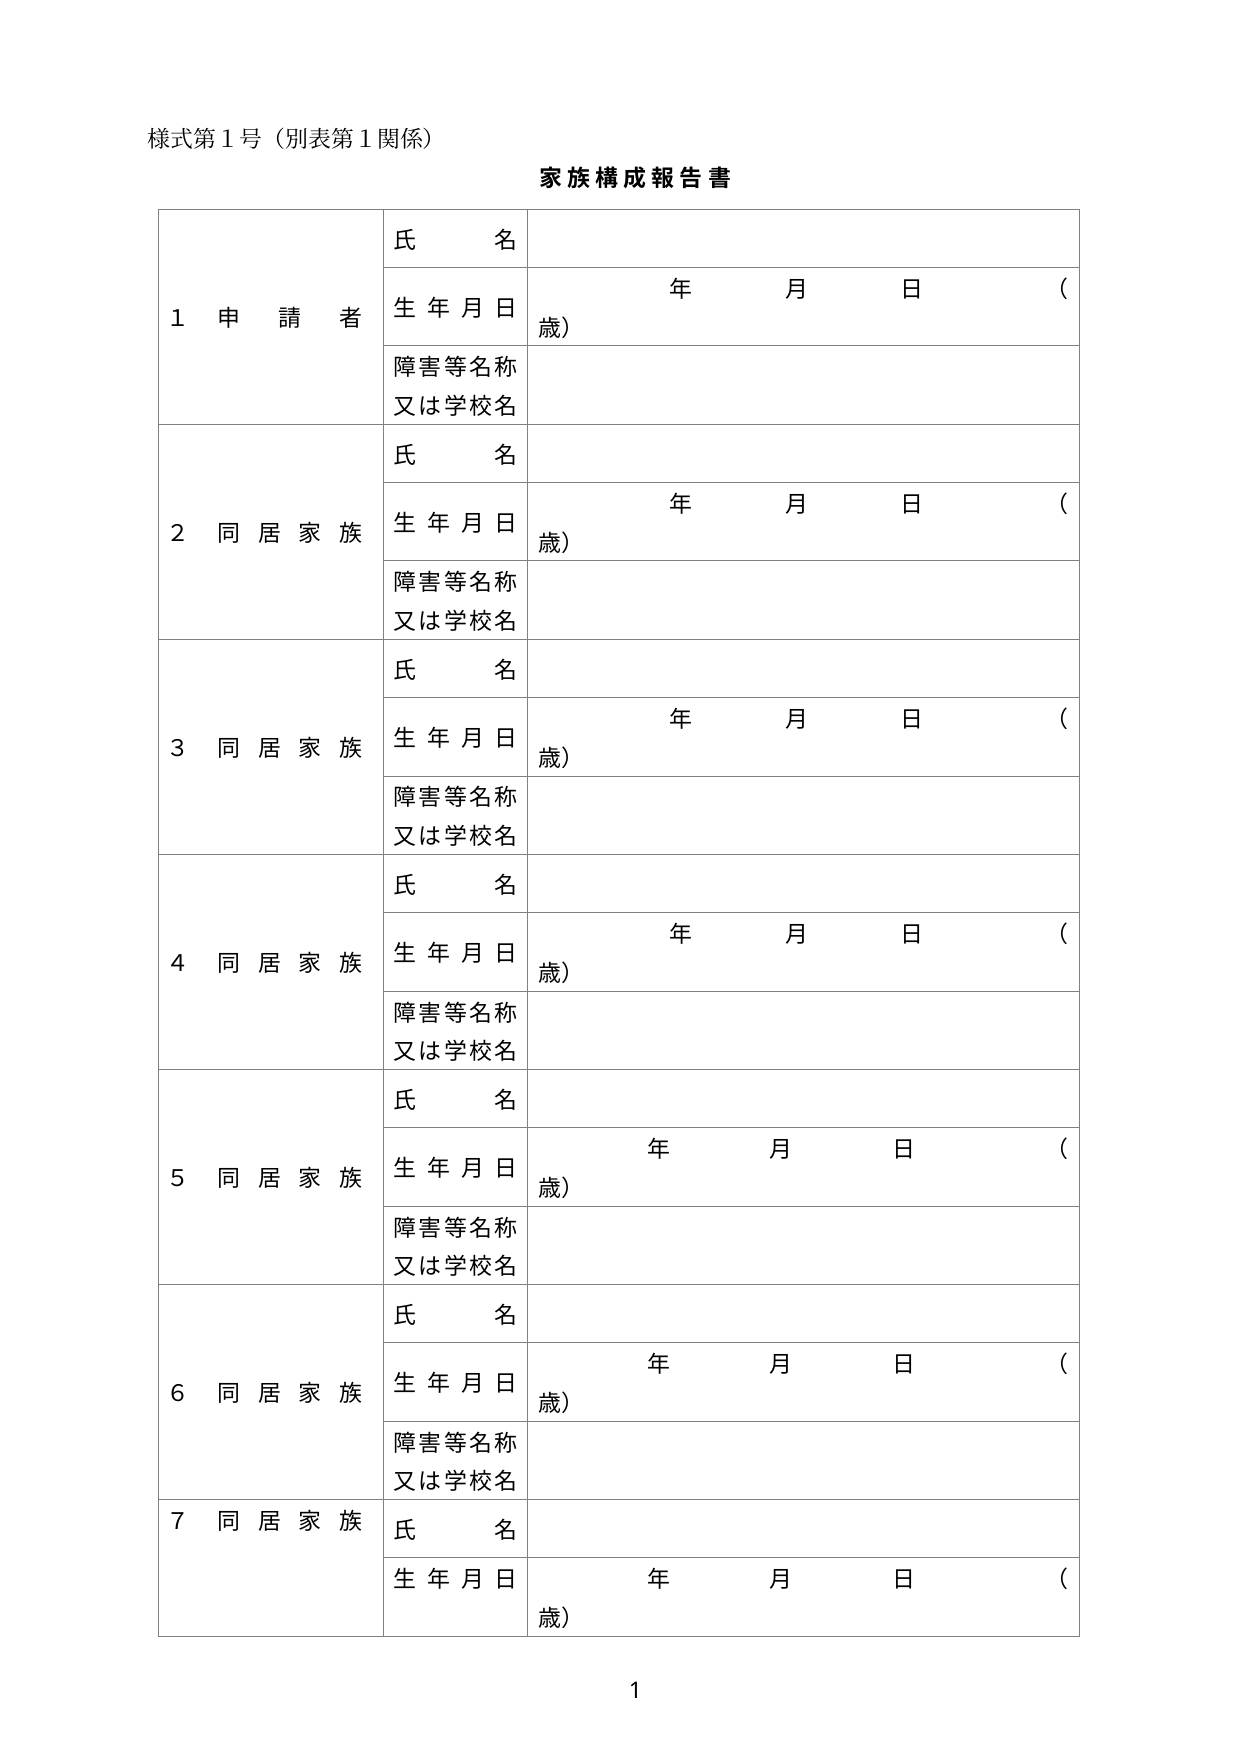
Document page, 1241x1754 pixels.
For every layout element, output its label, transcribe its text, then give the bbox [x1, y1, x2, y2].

table_cell 障害等名称又は学校名 [384, 992, 527, 1069]
table_cell 障害等名称又は学校名 [384, 777, 527, 854]
table_cell 同居家族 [196, 1285, 383, 1499]
table_cell 生年月日 [384, 483, 527, 560]
table_cell [528, 640, 1079, 697]
table_cell 氏名 [384, 1500, 527, 1557]
table_cell [528, 777, 1079, 854]
table_cell 氏名 [384, 1070, 527, 1127]
table_cell [528, 1285, 1079, 1342]
text 家 族 構 成 報 告 書 [148, 157, 1122, 196]
table_cell 年 月 日 （ 歳） [528, 1558, 1079, 1636]
table_header [528, 210, 1079, 267]
table_cell [528, 561, 1079, 639]
table_cell 生年月日 [384, 1343, 527, 1421]
table_cell 生年月日 [384, 913, 527, 991]
table_cell [528, 1500, 1079, 1557]
table_cell 氏名 [384, 855, 527, 912]
table_cell [528, 346, 1079, 424]
table_cell [528, 425, 1079, 482]
table_cell ６ [159, 1285, 196, 1499]
table_cell [528, 1207, 1079, 1284]
table_cell 生年月日 [384, 1558, 527, 1636]
table_cell 年 月 日 （ 歳） [528, 1128, 1079, 1206]
table_cell 年 月 日 （ 歳） [528, 268, 1079, 345]
table_cell ５ [159, 1070, 196, 1284]
table_cell 同居家族 [196, 1070, 383, 1284]
table_cell 氏名 [384, 640, 527, 697]
table_header 氏名 [384, 210, 527, 267]
table_cell 年 月 日 （ 歳） [528, 698, 1079, 776]
table_cell 同居家族 [196, 640, 383, 854]
table_cell 年 月 日 （ 歳） [528, 913, 1079, 991]
table_cell ３ [159, 640, 196, 854]
table_cell 同居家族 [196, 1500, 383, 1636]
table_cell [528, 1070, 1079, 1127]
table_cell 生年月日 [384, 698, 527, 776]
table_cell 氏名 [384, 1285, 527, 1342]
table_header １ [159, 210, 196, 424]
table_cell 障害等名称又は学校名 [384, 561, 527, 639]
table_cell 年 月 日 （ 歳） [528, 1343, 1079, 1421]
table_cell 同居家族 [196, 855, 383, 1069]
table_cell [528, 855, 1079, 912]
table_cell 障害等名称又は学校名 [384, 346, 527, 424]
table_cell 同居家族 [196, 425, 383, 639]
table_cell ４ [159, 855, 196, 1069]
table_cell 生年月日 [384, 1128, 527, 1206]
table_cell 生年月日 [384, 268, 527, 345]
table_cell 氏名 [384, 425, 527, 482]
table_cell ７ [159, 1500, 196, 1636]
table_cell [528, 992, 1079, 1069]
table_cell ２ [159, 425, 196, 639]
text 様式第１号（別表第１関係） [148, 119, 1122, 157]
table_header 申請者 [196, 210, 383, 424]
table_cell 障害等名称又は学校名 [384, 1207, 527, 1284]
table_cell 年 月 日 （ 歳） [528, 483, 1079, 560]
table_cell [528, 1422, 1079, 1499]
table_cell 障害等名称又は学校名 [384, 1422, 527, 1499]
